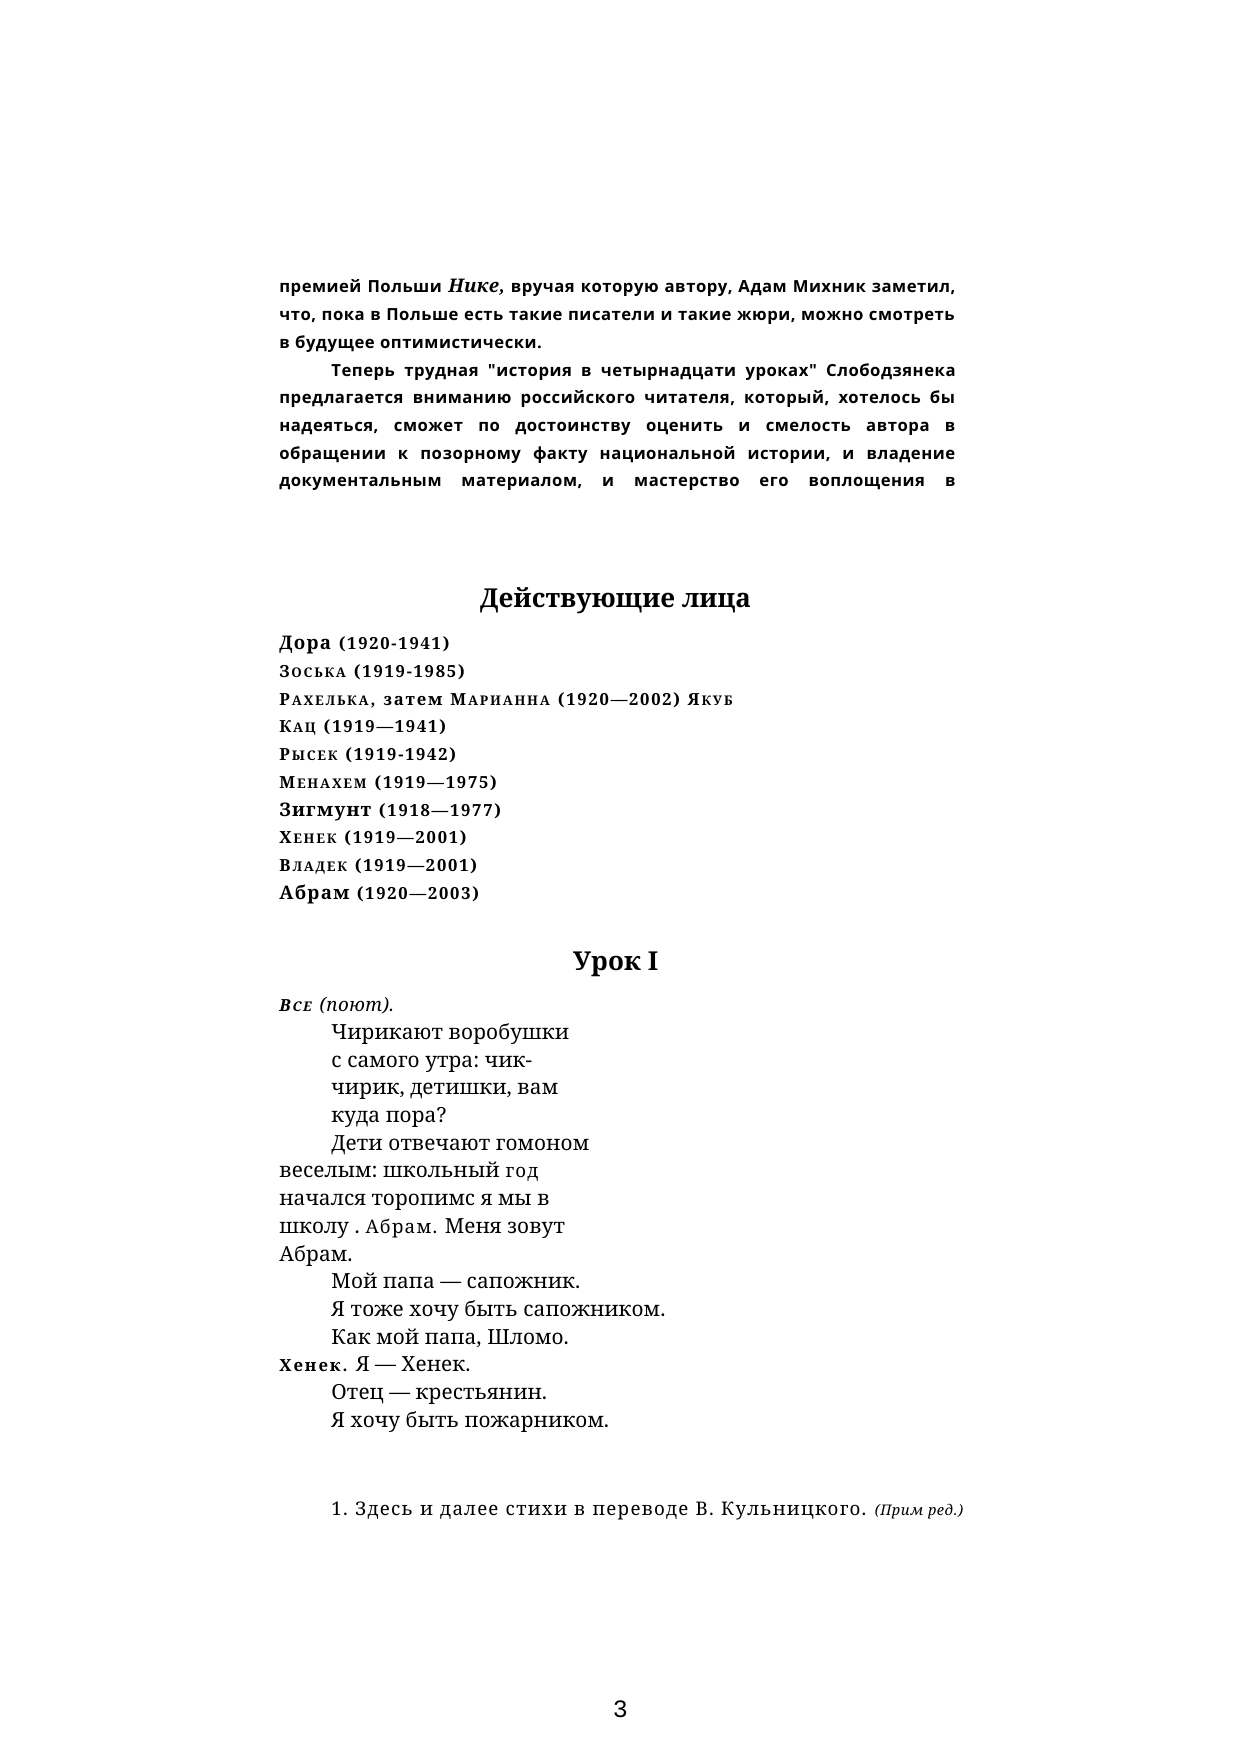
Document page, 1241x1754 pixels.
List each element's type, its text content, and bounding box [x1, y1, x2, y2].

text Мой папа — сапожник. [279, 1267, 956, 1294]
text Отец — крестьянин. [279, 1377, 956, 1405]
text Все (поют). [279, 989, 956, 1017]
text Я тоже хочу быть сапожником. Как мой папа, Шломо. [331, 1294, 666, 1350]
text Владек (1919—2001) [279, 849, 956, 877]
text Урок I [275, 949, 956, 975]
text Менахем (1919—1975) [279, 766, 956, 794]
text Дора (1920-1941) [279, 628, 956, 655]
text Дети отвечают гомоном веселым: школьный год начался торопимс я мы в школу . Абрам. Меня зовут Абрам. [279, 1128, 612, 1267]
text Действующие лица [275, 587, 956, 613]
text Рахелька, затем Марианна (1920—2002) Якуб Кац (1919—1941) [279, 683, 743, 738]
text Рысек (1919-1942) [279, 738, 956, 766]
text премией Польши Нике, вручая которую автору, Адам Михник заметил, что, пока в Польше есть такие писатели и такие жюри, можно смотреть в будущее оптимистически. [279, 271, 956, 354]
text Хенек (1919—2001) [279, 822, 956, 849]
text Хенек. Я — Хенек. [279, 1350, 956, 1377]
text Зоська (1919-1985) [279, 655, 956, 683]
text Чирикают воробушки с самого утра: чик-чирик, детишки, вам куда пора? [331, 1017, 575, 1128]
text Зигмунт (1918—1977) [279, 794, 956, 822]
text Теперь трудная "история в четырнадцати уроках" Слободзянека предлагается вниманию российского читателя, который, хотелось бы надеяться, сможет по достоинству оценить и смелость автора в обращении к позорному факту национальной истории, и владение документальным материалом, и мастерство его воплощения в художественном образе. [279, 354, 956, 499]
text Абрам (1920—2003) [279, 877, 956, 905]
text Я хочу быть пожарником. [279, 1405, 956, 1433]
text 1. Здесь и далее стихи в переводе В. Кульницкого. (Прим ред.) [279, 1500, 963, 1519]
